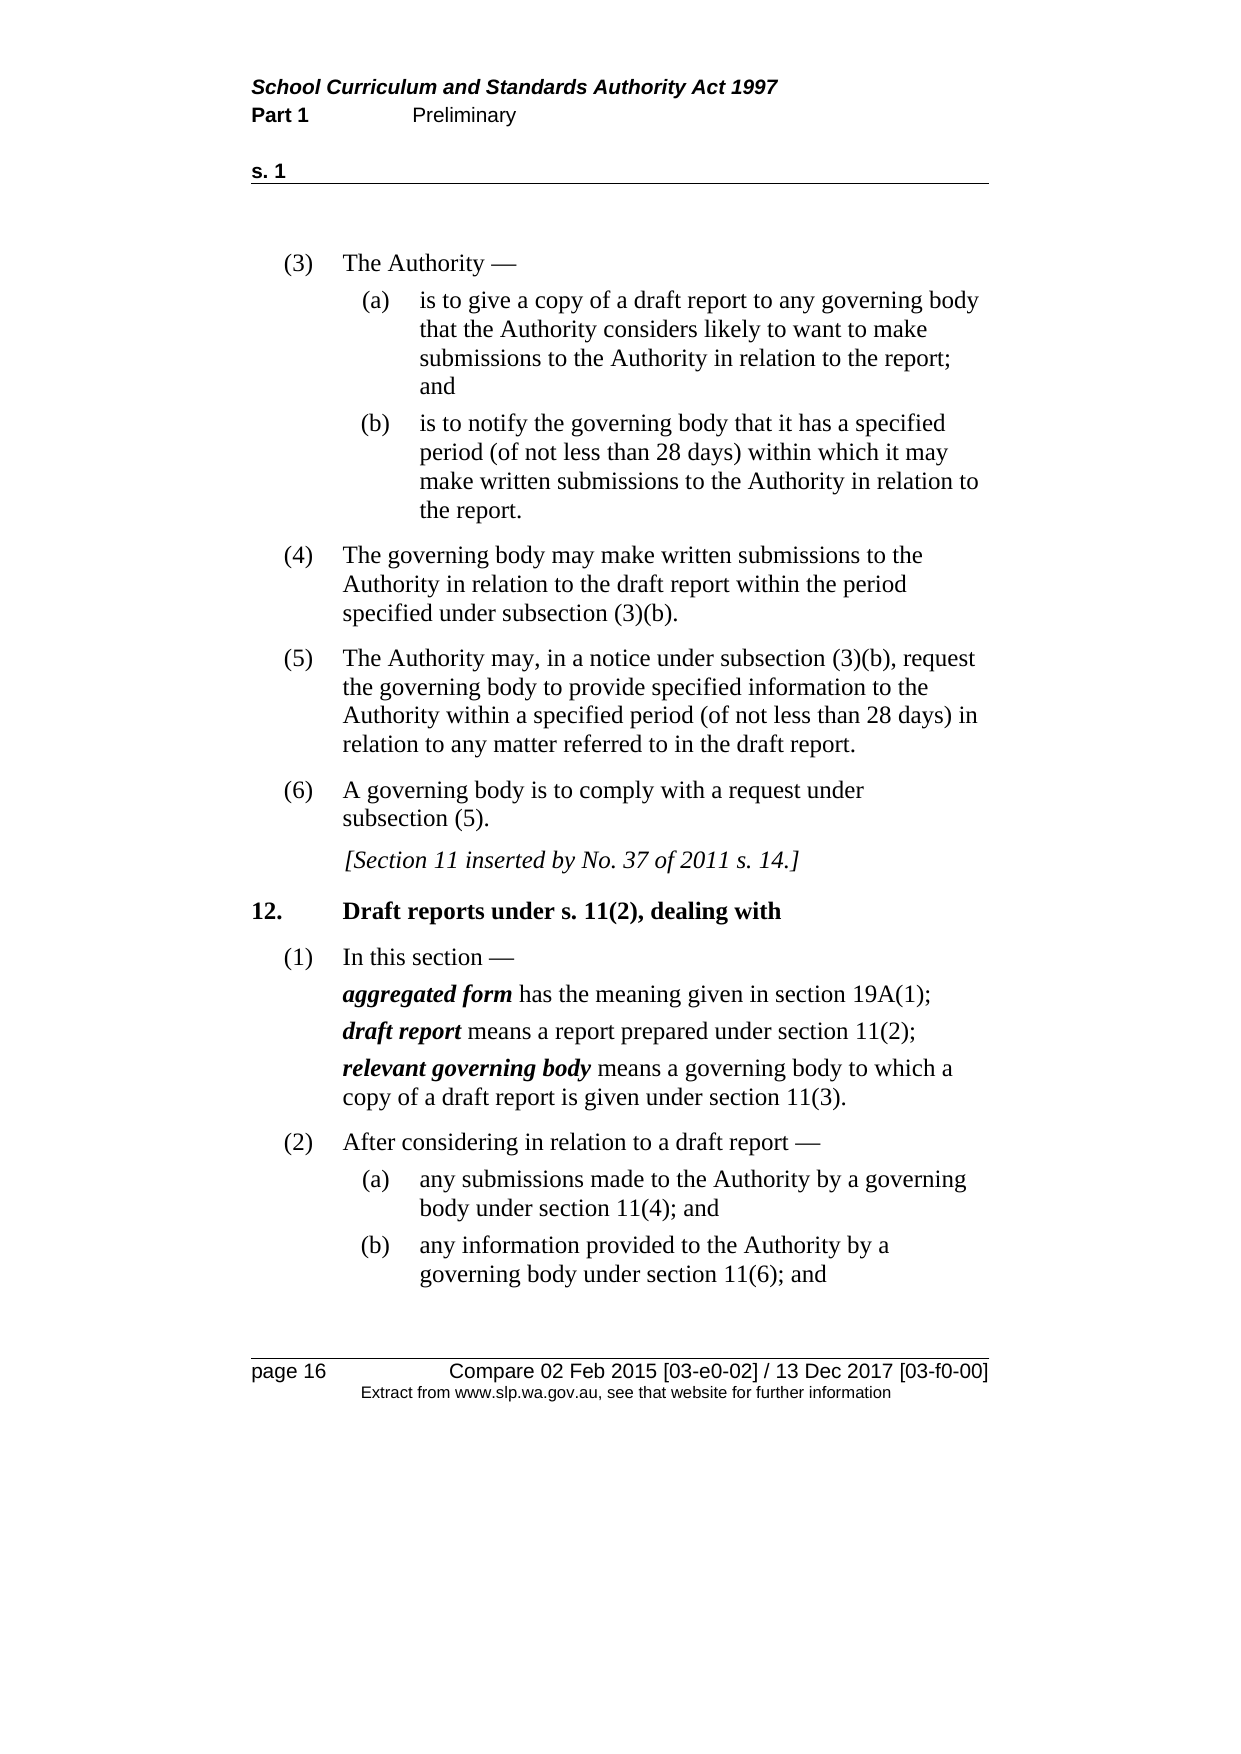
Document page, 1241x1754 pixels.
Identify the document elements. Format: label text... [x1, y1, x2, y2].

text (2) After considering in relation to a draft report — [251, 1127, 989, 1156]
text (5) The Authority may, in a notice under subsection (3)(b), request the governing body to provide specified information to the Authority within a specified period (of not less than 28 days) in relation to any matter referred to in the draft report. [251, 643, 989, 758]
text [Section 11 inserted by No. 37 of 2011 s. 14.] [251, 845, 989, 873]
text (4) The governing body may make written submissions to the Authority in relation to the draft report within the period specified under subsection (3)(b). [251, 540, 989, 626]
text (b) is to notify the governing body that it has a specified period (of not less than 28 days) within which it may make written submissions to the Authority in relation to the report. [251, 408, 989, 523]
subtitle 12. Draft reports under s. 11(2), dealing with [251, 896, 989, 925]
text draft report means a report prepared under section 11(2); [251, 1016, 989, 1045]
text (a) any submissions made to the Authority by a governing body under section 11(4); and [251, 1164, 989, 1222]
text relevant governing body means a governing body to which a copy of a draft report is given under section 11(3). [251, 1053, 989, 1111]
text (3) The Authority — [251, 248, 989, 277]
text (6) A governing body is to comply with a request under subsection (5). [251, 775, 989, 832]
text (b) any information provided to the Authority by a governing body under section 11(6); and [251, 1230, 989, 1288]
text aggregated form has the meaning given in section 19A(1); [251, 979, 989, 1008]
text (1) In this section — [251, 942, 989, 971]
text (a) is to give a copy of a draft report to any governing body that the Authority considers likely to want to make submissions to the Authority in relation to the report; and [251, 285, 989, 400]
